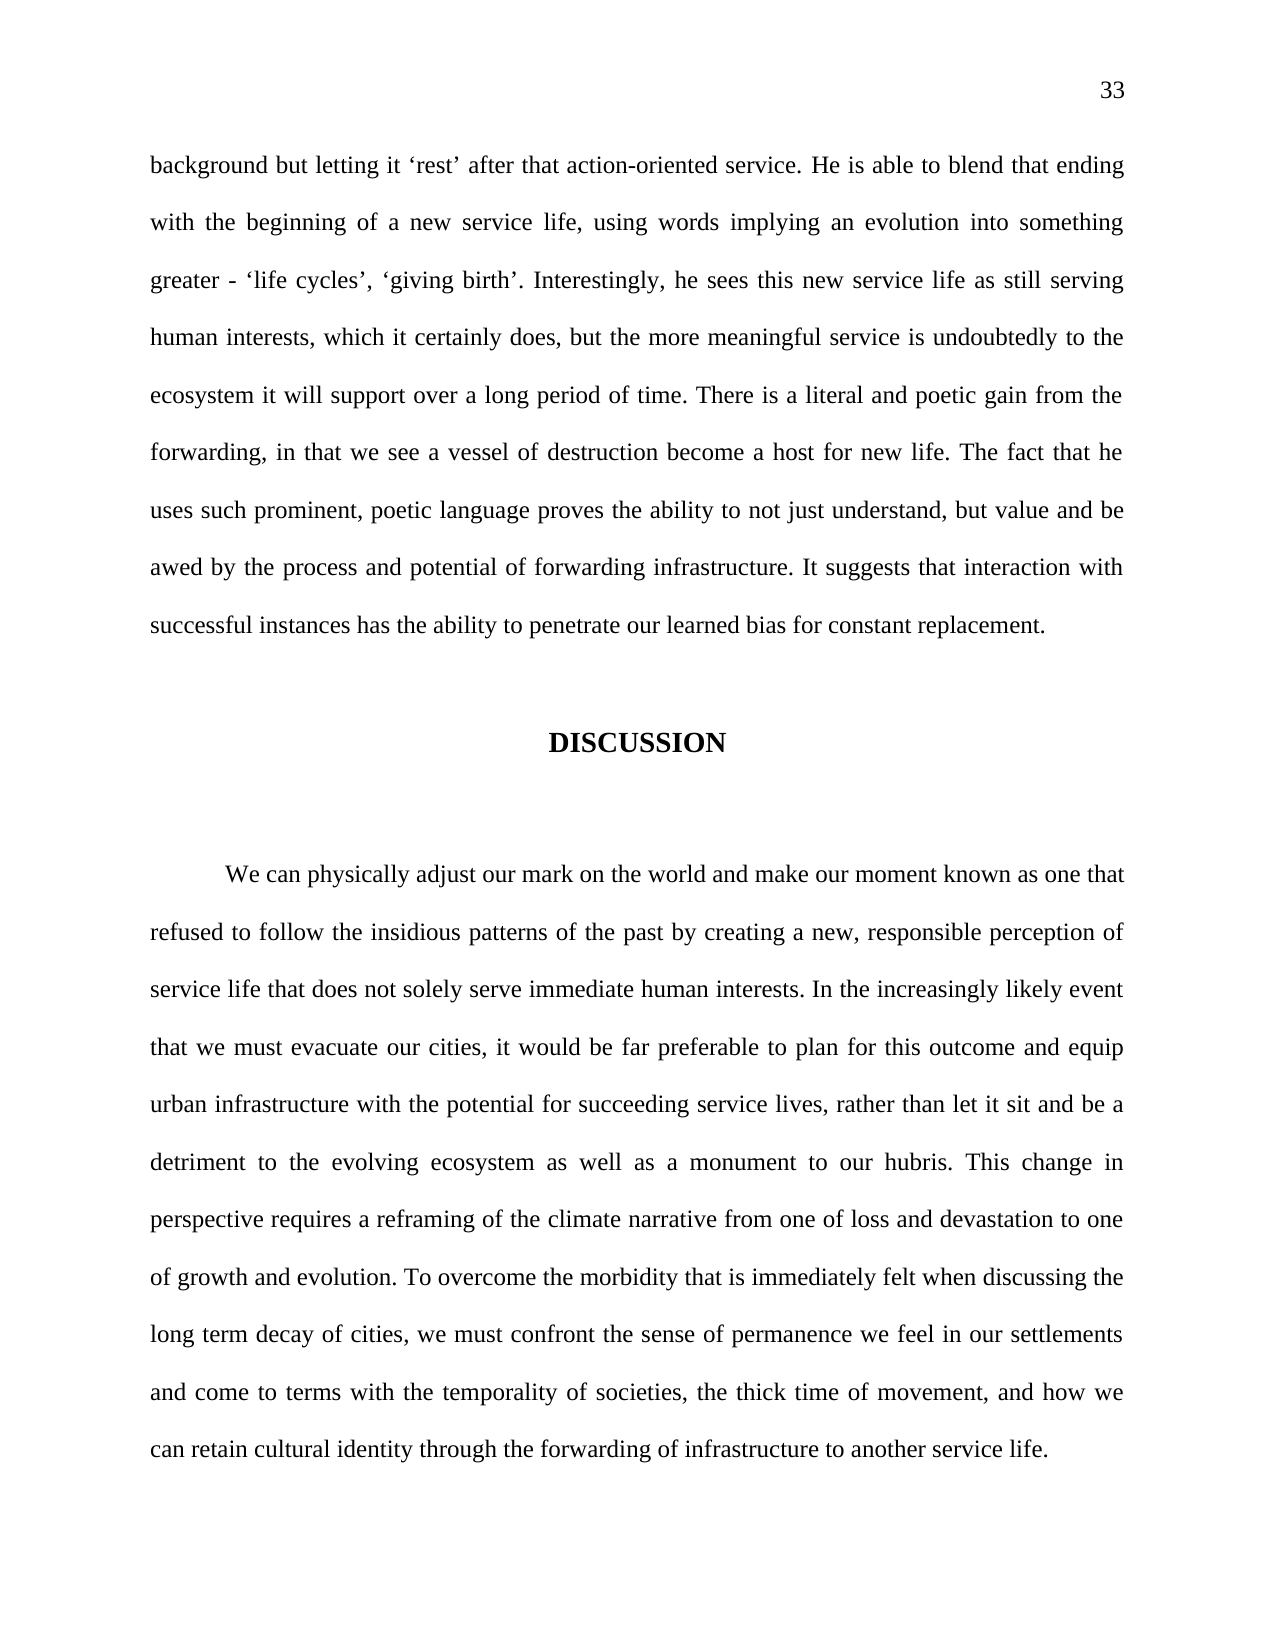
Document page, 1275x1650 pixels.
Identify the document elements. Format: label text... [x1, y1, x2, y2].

text We can physically adjust our mark on the world and make our moment known as one that refused to follow the insidious patterns of the past by creating a new, responsible perception of service life that does not solely serve immediate human interests. In the increasingly likely event that we must evacuate our cities, it would be far preferable to plan for this outcome and equip urban infrastructure with the potential for succeeding service lives, rather than let it sit and be a detriment to the evolving ecosystem as well as a monument to our hubris. This change in perspective requires a reframing of the climate narrative from one of loss and devastation to one of growth and evolution. To overcome the morbidity that is immediately felt when discussing the long term decay of cities, we must confront the sense of permanence we feel in our settlements and come to terms with the temporality of societies, the thick time of movement, and how we can retain cultural identity through the forwarding of infrastructure to another service life. [150, 859, 1125, 1463]
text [150, 150, 1125, 639]
text DISCUSSION [150, 725, 1125, 758]
